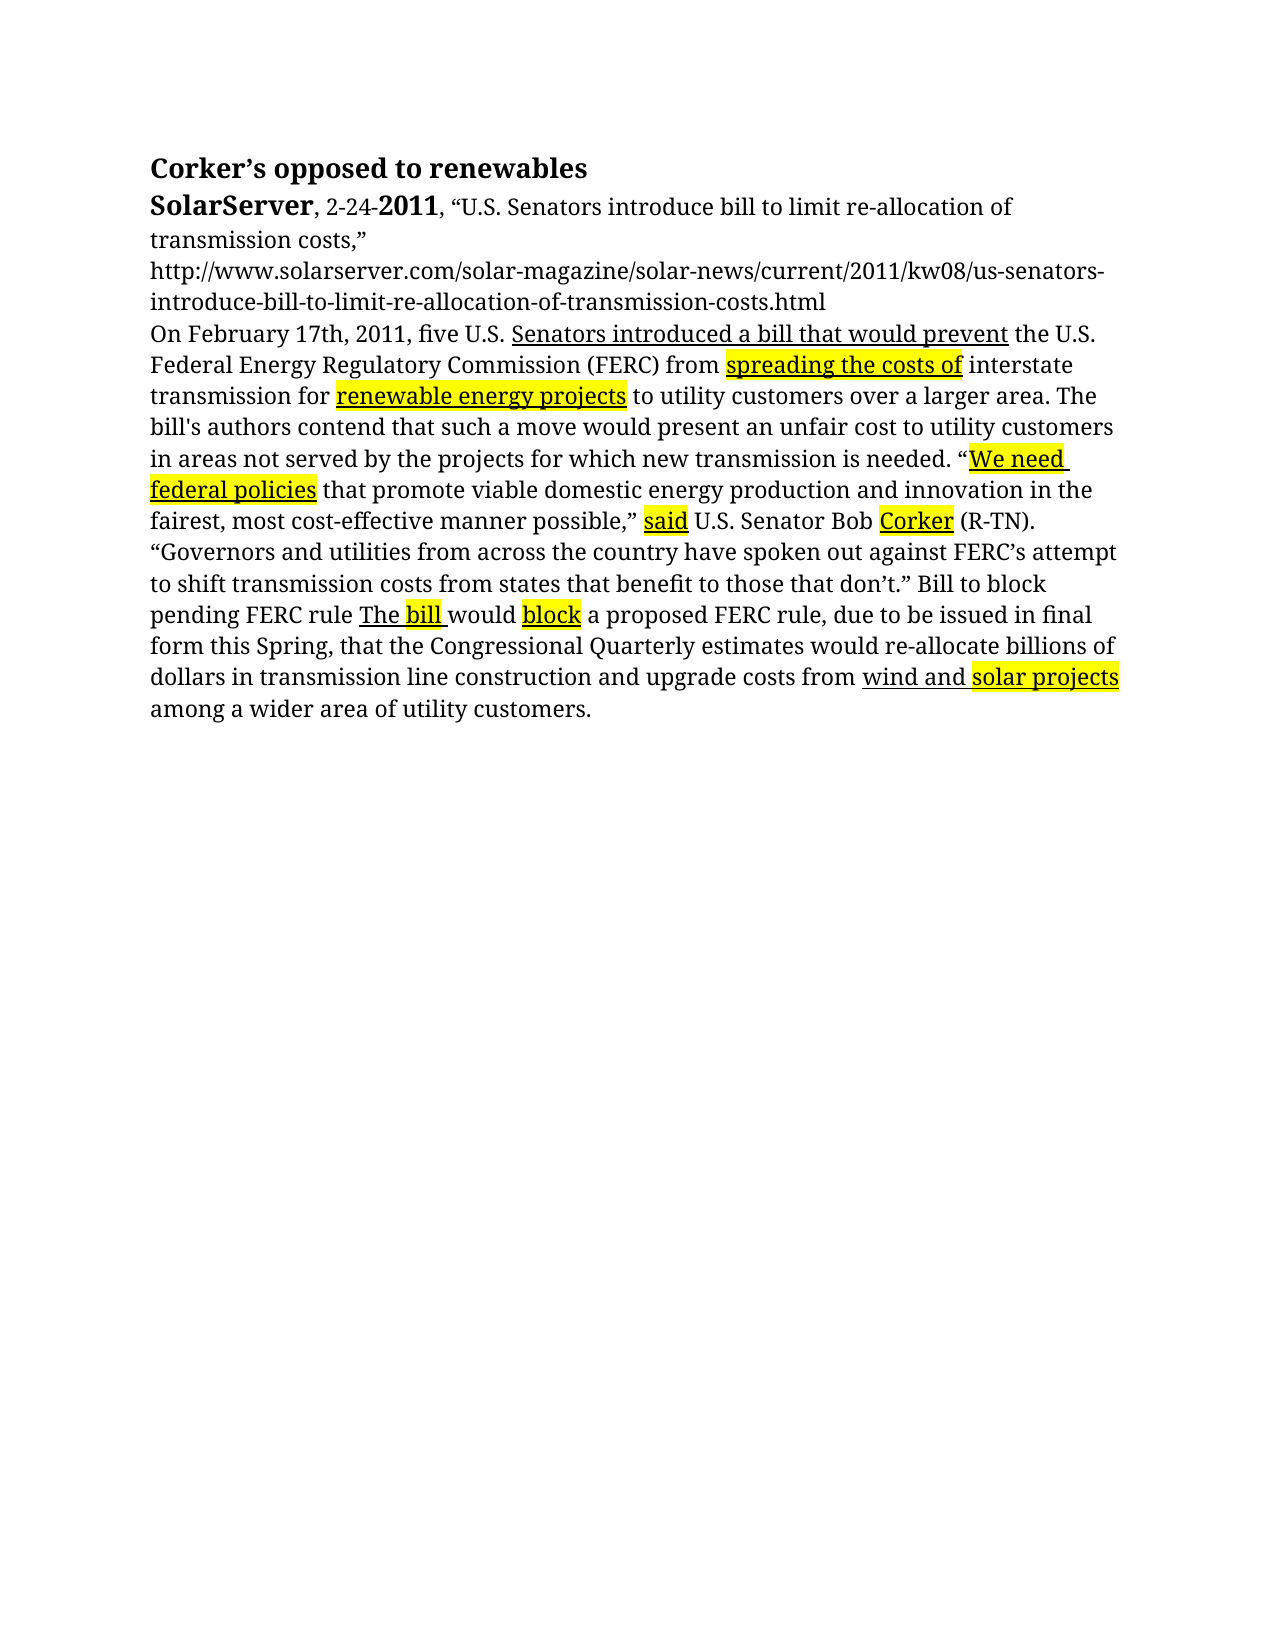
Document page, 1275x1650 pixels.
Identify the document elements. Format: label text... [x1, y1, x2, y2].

text SolarServer, 2-24-2011, “U.S. Senators introduce bill to limit re-allocation of transmission costs,” http://www.solarserver.com/solar-magazine/solar-news/current/2011/kw08/us-senators-introduce-bill-to-limit-re-allocation-of-transmission-costs.html [150, 187, 1125, 317]
subtitle Corker’s opposed to renewables [150, 150, 1125, 187]
text On February 17th, 2011, five U.S. Senators introduced a bill that would prevent the U.S. Federal Energy Regulatory Commission (FERC) from spreading the costs of interstate transmission for renewable energy projects to utility customers over a larger area. The bill's authors contend that such a move would present an unfair cost to utility customers in areas not served by the projects for which new transmission is needed. “We need federal policies that promote viable domestic energy production and innovation in the fairest, most cost-effective manner possible,” said U.S. Senator Bob Corker (R-TN). “Governors and utilities from across the country have spoken out against FERC’s attempt to shift transmission costs from states that benefit to those that don’t.” Bill to block pending FERC rule The bill would block a proposed FERC rule, due to be issued in final form this Spring, that the Congressional Quarterly estimates would re-allocate billions of dollars in transmission line construction and upgrade costs from wind and solar projects among a wider area of utility customers. [150, 317, 1125, 724]
